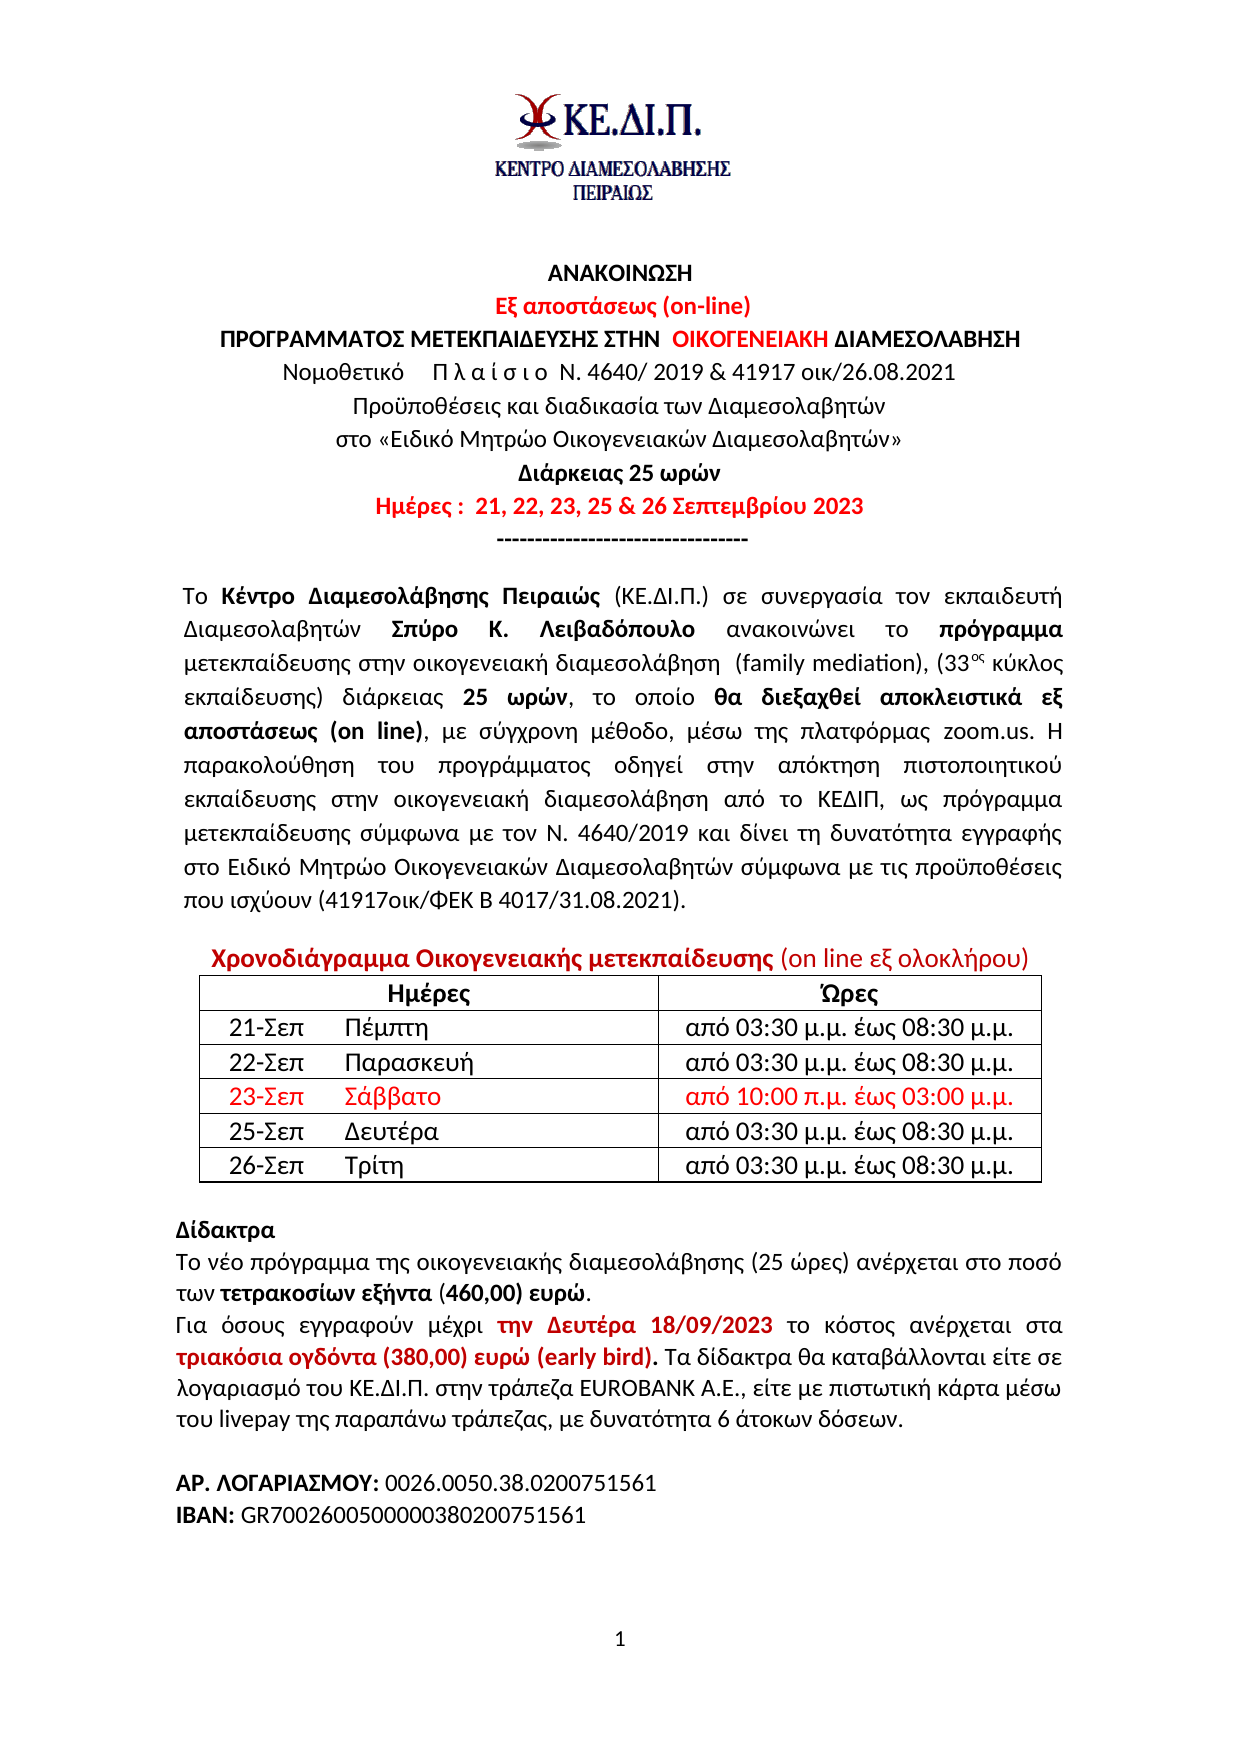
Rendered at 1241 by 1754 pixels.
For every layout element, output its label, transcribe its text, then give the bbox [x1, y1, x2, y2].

text Νομοθετικό Π λ α ί σ ι ο Ν. 4640/ 2019 & 41917 οικ/26.08.2021 [176, 356, 1063, 387]
table_cell Παρασκευή [333, 1045, 658, 1078]
table_cell Δευτέρα [333, 1114, 658, 1147]
text Διάρκειας 25 ωρών [176, 457, 1063, 487]
text --------------------------------- [182, 523, 1063, 554]
text Για όσους εγγραφούν μέχρι την Δευτέρα 18/09/2023 το κόστος ανέρχεται στα τριακόσια ογδόντα (380,00) ευρώ (early bird). Τα δίδακτρα θα καταβάλλονται είτε σε λογαριασμό του ΚΕ.ΔΙ.Π. στην τράπεζα EUROBANK A.E., είτε με πιστωτική κάρτα μέσω του livepay της παραπάνω τράπεζας, με δυνατότητα 6 άτοκων δόσεων. [176, 1309, 1063, 1434]
table_cell 23-Σεπ [200, 1079, 333, 1113]
picture [486, 73, 753, 228]
text ΑΝΑΚΟΙΝΩΣΗ [177, 258, 1063, 288]
text στο «Ειδικό Μητρώο Οικογενειακών Διαμεσολαβητών» [176, 423, 1063, 454]
table_cell Πέμπτη [333, 1011, 658, 1044]
text IBAN: GR7002600500000380200751561 [176, 1499, 860, 1529]
table_cell από 03:30 μ.μ. έως 08:30 μ.μ. [659, 1045, 1041, 1078]
table_header Χρονοδιάγραμμα Οικογενειακής μετεκπαίδευσης (on line εξ ολοκλήρου) [199, 941, 1041, 975]
text Εξ αποστάσεως (on-line) [177, 291, 1063, 321]
table_cell Τρίτη [333, 1148, 658, 1181]
table_cell από 03:30 μ.μ. έως 08:30 μ.μ. [659, 1148, 1041, 1181]
table_cell από 03:30 μ.μ. έως 08:30 μ.μ. [659, 1114, 1041, 1147]
text Δίδακτρα [176, 1214, 860, 1245]
text ΠΡΟΓΡΑΜΜΑΤΟΣ ΜΕΤΕΚΠΑΙΔΕΥΣΗΣ ΣΤΗΝ ΟΙΚΟΓΕΝΕΙΑΚΗ ΔΙΑΜΕΣΟΛΑΒΗΣΗ [177, 323, 1063, 354]
text Το Κέντρο Διαμεσολάβησης Πειραιώς (ΚΕ.ΔΙ.Π.) σε συνεργασία τον εκπαιδευτή Διαμεσολαβητών Σπύρο Κ. Λειβαδόπουλο ανακοινώνει το πρόγραμμα μετεκπαίδευσης στην οικογενειακή διαμεσολάβηση (family mediation), (33ος κύκλος εκπαίδευσης) διάρκειας 25 ωρών, το οποίο θα διεξαχθεί αποκλειστικά εξ αποστάσεως (on line), με σύγχρονη μέθοδο, μέσω της πλατφόρμας zoom.us. Η παρακολούθηση του προγράμματος οδηγεί στην απόκτηση πιστοποιητικού εκπαίδευσης στην οικογενειακή διαμεσολάβηση από το ΚΕΔΙΠ, ως πρόγραμμα μετεκπαίδευσης σύμφωνα με τον Ν. 4640/2019 και δίνει τη δυνατότητα εγγραφής στο Ειδικό Μητρώο Οικογενειακών Διαμεσολαβητών σύμφωνα με τις προϋποθέσεις που ισχύουν (41917οικ/ΦΕΚ Β 4017/31.08.2021). [182, 580, 1063, 915]
table_cell από 03:30 μ.μ. έως 08:30 μ.μ. [659, 1011, 1041, 1044]
table_cell 25-Σεπ [200, 1114, 333, 1147]
table_cell από 10:00 π.μ. έως 03:00 μ.μ. [659, 1079, 1041, 1113]
text Ημέρες : 21, 22, 23, 25 & 26 Σεπτεμβρίου 2023 [176, 490, 1063, 521]
table_cell 21-Σεπ [200, 1011, 333, 1044]
text AΡ. ΛΟΓΑΡΙΑΣΜΟΥ: 0026.0050.38.0200751561 [176, 1467, 860, 1498]
table_cell 26-Σεπ [200, 1148, 333, 1181]
table_cell 22-Σεπ [200, 1045, 333, 1078]
table_cell Ημέρες [200, 976, 658, 1009]
table_cell Ώρες [659, 976, 1041, 1009]
text Το νέο πρόγραμμα της οικογενειακής διαμεσολάβησης (25 ώρες) ανέρχεται στο ποσό των τετρακοσίων εξήντα (460,00) ευρώ. [176, 1246, 1063, 1308]
table_cell Σάββατο [333, 1079, 658, 1113]
text Προϋποθέσεις και διαδικασία των Διαμεσολαβητών [176, 390, 1063, 420]
